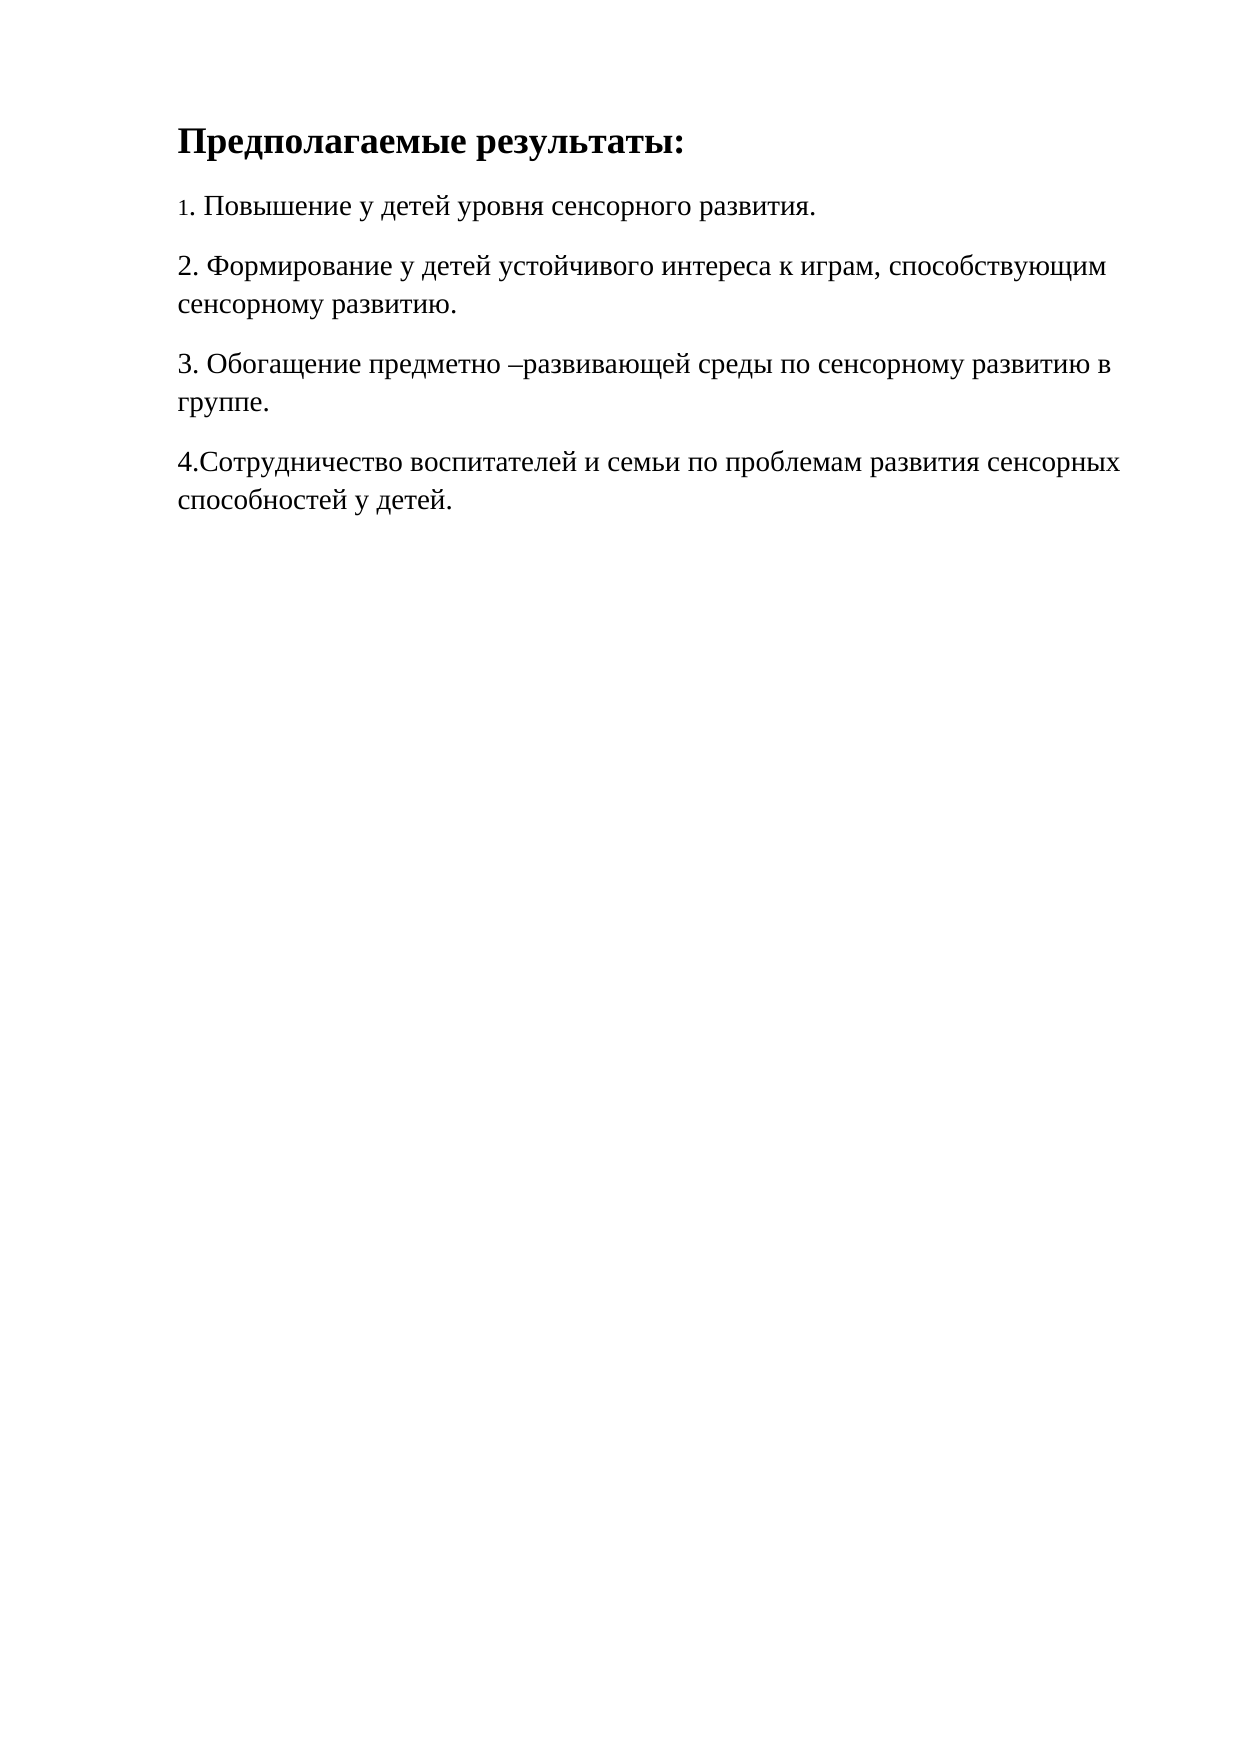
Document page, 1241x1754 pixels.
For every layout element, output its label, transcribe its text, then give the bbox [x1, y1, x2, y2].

text 1. Повышение у детей уровня сенсорного развития. [177, 188, 1152, 222]
text 3. Обогащение предметно –развивающей среды по сенсорному развитию в группе. [177, 346, 1152, 418]
text 4.Сотрудничество воспитателей и семьи по проблемам развития сенсорных способностей у детей. [177, 444, 1152, 516]
text Предполагаемые результаты: [177, 118, 1152, 161]
text 2. Формирование у детей устойчивого интереса к играм, способствующим сенсорному развитию. [177, 248, 1152, 320]
